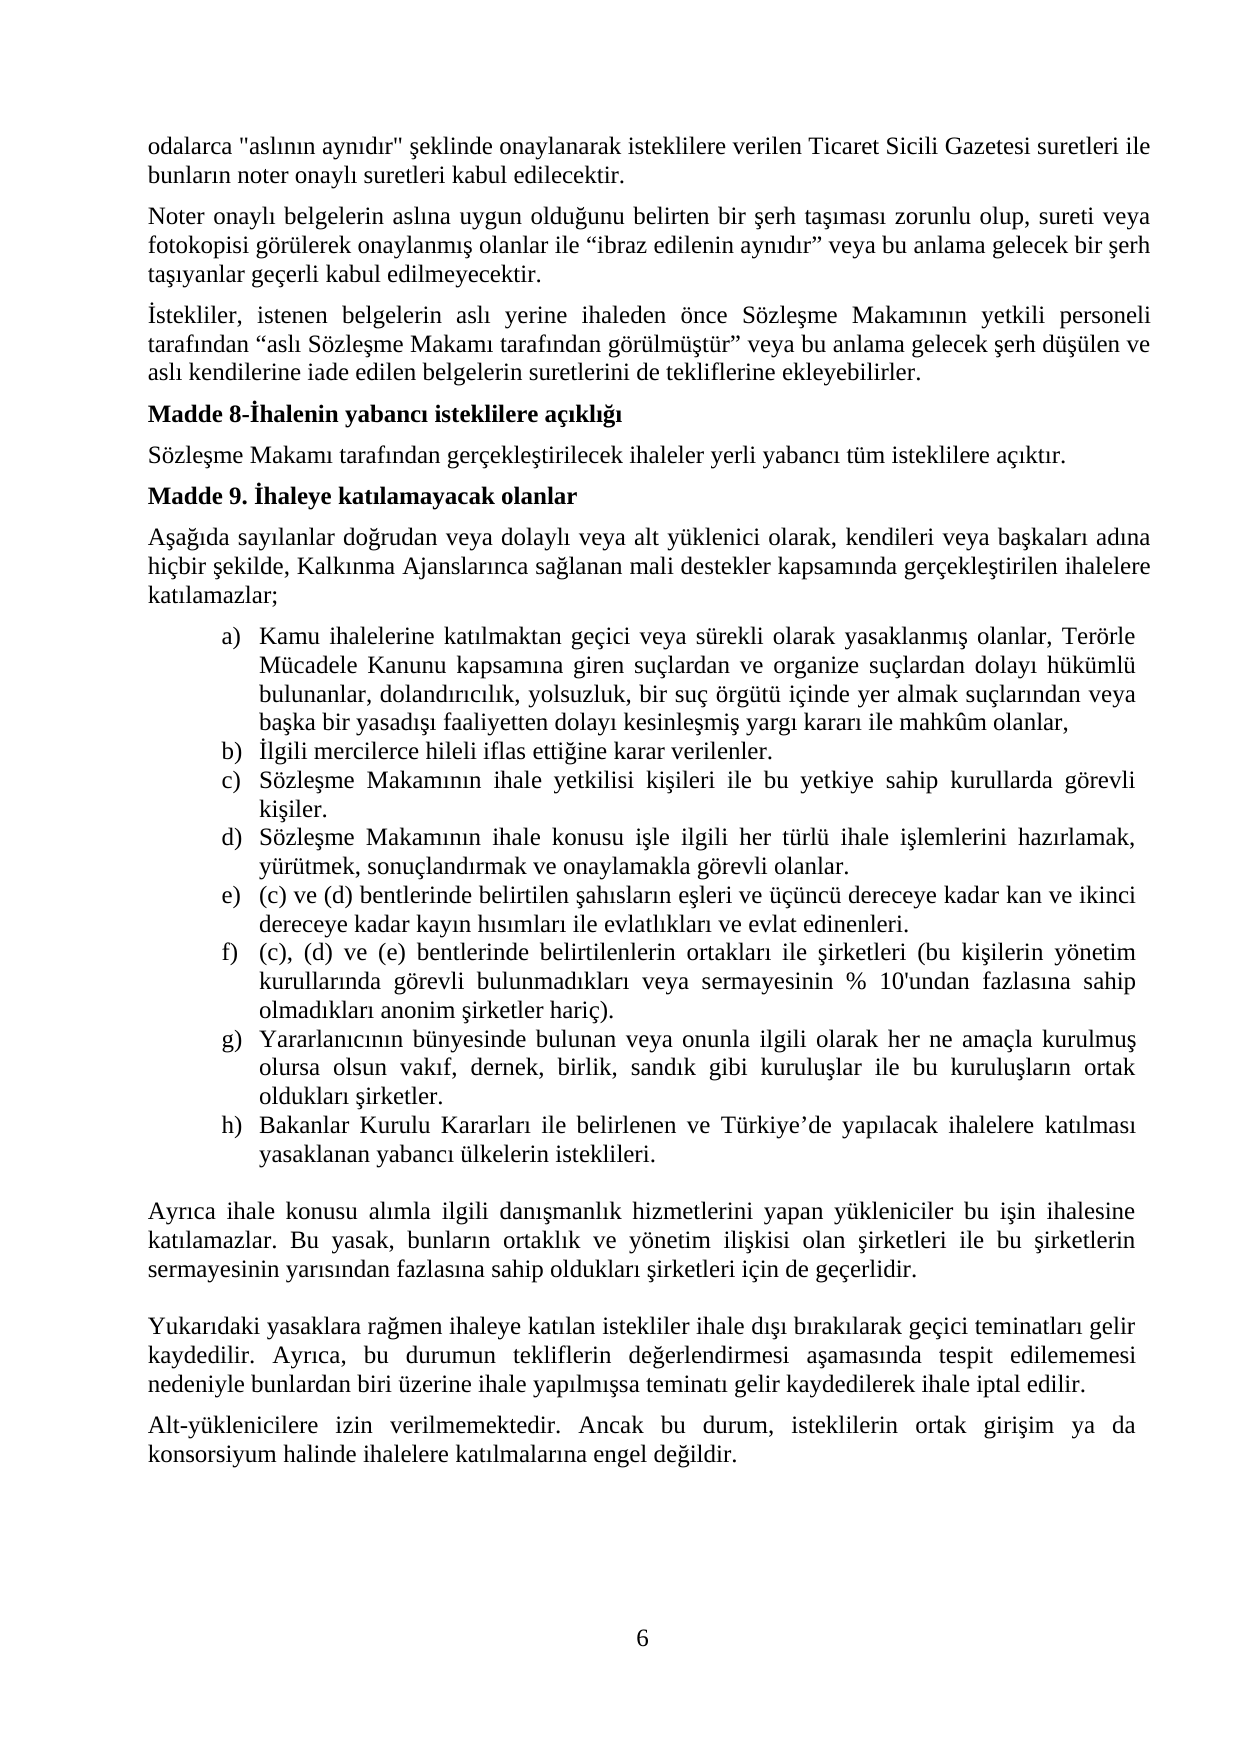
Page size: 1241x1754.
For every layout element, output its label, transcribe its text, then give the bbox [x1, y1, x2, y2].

text Sözleşme Makamı tarafından gerçekleştirilecek ihaleler yerli yabancı tüm isteklilere açıktır. [148, 440, 1174, 469]
text Aşağıda sayılanlar doğrudan veya dolaylı veya alt yüklenici olarak, kendileri veya başkaları adına hiçbir şekilde, Kalkınma Ajanslarınca sağlanan mali destekler kapsamında gerçekleştirilen ihalelere katılamazlar; [148, 522, 1152, 609]
list Kamu ihalelerine katılmaktan geçici veya sürekli olarak yasaklanmış olanlar, Terörle Mücadele Kanunu kapsamına giren suçlardan ve organize suçlardan dolayı hükümlü bulunanlar, dolandırıcılık, yolsuzluk, bir suç örgütü içinde yer almak suçlarından veya başka bir yasadışı faaliyetten dolayı kesinleşmiş yargı kararı ile mahkûm olanlar, [221, 621, 1137, 736]
list Sözleşme Makamının ihale konusu işle ilgili her türlü ihale işlemlerini hazırlamak, yürütmek, sonuçlandırmak ve onaylamakla görevli olanlar. [221, 822, 1137, 880]
text Alt-yüklenicilere izin verilmemektedir. Ancak bu durum, isteklilerin ortak girişim ya da konsorsiyum halinde ihalelere katılmalarına engel değildir. [148, 1410, 1137, 1467]
text Ayrıca ihale konusu alımla ilgili danışmanlık hizmetlerini yapan yükleniciler bu işin ihalesine katılamazlar. Bu yasak, bunların ortaklık ve yönetim ilişkisi olan şirketleri ile bu şirketlerin sermayesinin yarısından fazlasına sahip oldukları şirketleri için de geçerlidir. [148, 1196, 1137, 1282]
text Yukarıdaki yasaklara rağmen ihaleye katılan istekliler ihale dışı bırakılarak geçici teminatları gelir kaydedilir. Ayrıca, bu durumun tekliflerin değerlendirmesi aşamasında tespit edilememesi nedeniyle bunlardan biri üzerine ihale yapılmışsa teminatı gelir kaydedilerek ihale iptal edilir. [148, 1311, 1137, 1397]
list Bakanlar Kurulu Kararları ile belirlenen ve Türkiye’de yapılacak ihalelere katılması yasaklanan yabancı ülkelerin isteklileri. [221, 1110, 1137, 1167]
text Noter onaylı belgelerin aslına uygun olduğunu belirten bir şerh taşıması zorunlu olup, sureti veya fotokopisi görülerek onaylanmış olanlar ile “ibraz edilenin aynıdır” veya bu anlama gelecek bir şerh taşıyanlar geçerli kabul edilmeyecektir. [148, 201, 1152, 287]
list (c), (d) ve (e) bentlerinde belirtilenlerin ortakları ile şirketleri (bu kişilerin yönetim kurullarında görevli bulunmadıkları veya sermayesinin % 10'undan fazlasına sahip olmadıkları anonim şirketler hariç). [221, 937, 1137, 1024]
list (c) ve (d) bentlerinde belirtilen şahısların eşleri ve üçüncü dereceye kadar kan ve ikinci dereceye kadar kayın hısımları ile evlatlıkları ve evlat edinenleri. [221, 880, 1137, 937]
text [148, 131, 1152, 189]
text Madde 8-İhalenin yabancı isteklilere açıklığı [148, 399, 1152, 427]
list İlgili mercilerce hileli iflas ettiğine karar verilenler. [221, 736, 1137, 765]
list Sözleşme Makamının ihale yetkilisi kişileri ile bu yetkiye sahip kurullarda görevli kişiler. [221, 765, 1137, 822]
text İstekliler, istenen belgelerin aslı yerine ihaleden önce Sözleşme Makamının yetkili personeli tarafından “aslı Sözleşme Makamı tarafından görülmüştür” veya bu anlama gelecek şerh düşülen ve aslı kendilerine iade edilen belgelerin suretlerini de tekliflerine ekleyebilirler. [148, 300, 1152, 386]
text Madde 9. İhaleye katılamayacak olanlar [148, 481, 1152, 510]
list Yararlanıcının bünyesinde bulunan veya onunla ilgili olarak her ne amaçla kurulmuş olursa olsun vakıf, dernek, birlik, sandık gibi kuruluşlar ile bu kuruluşların ortak oldukları şirketler. [221, 1024, 1137, 1110]
